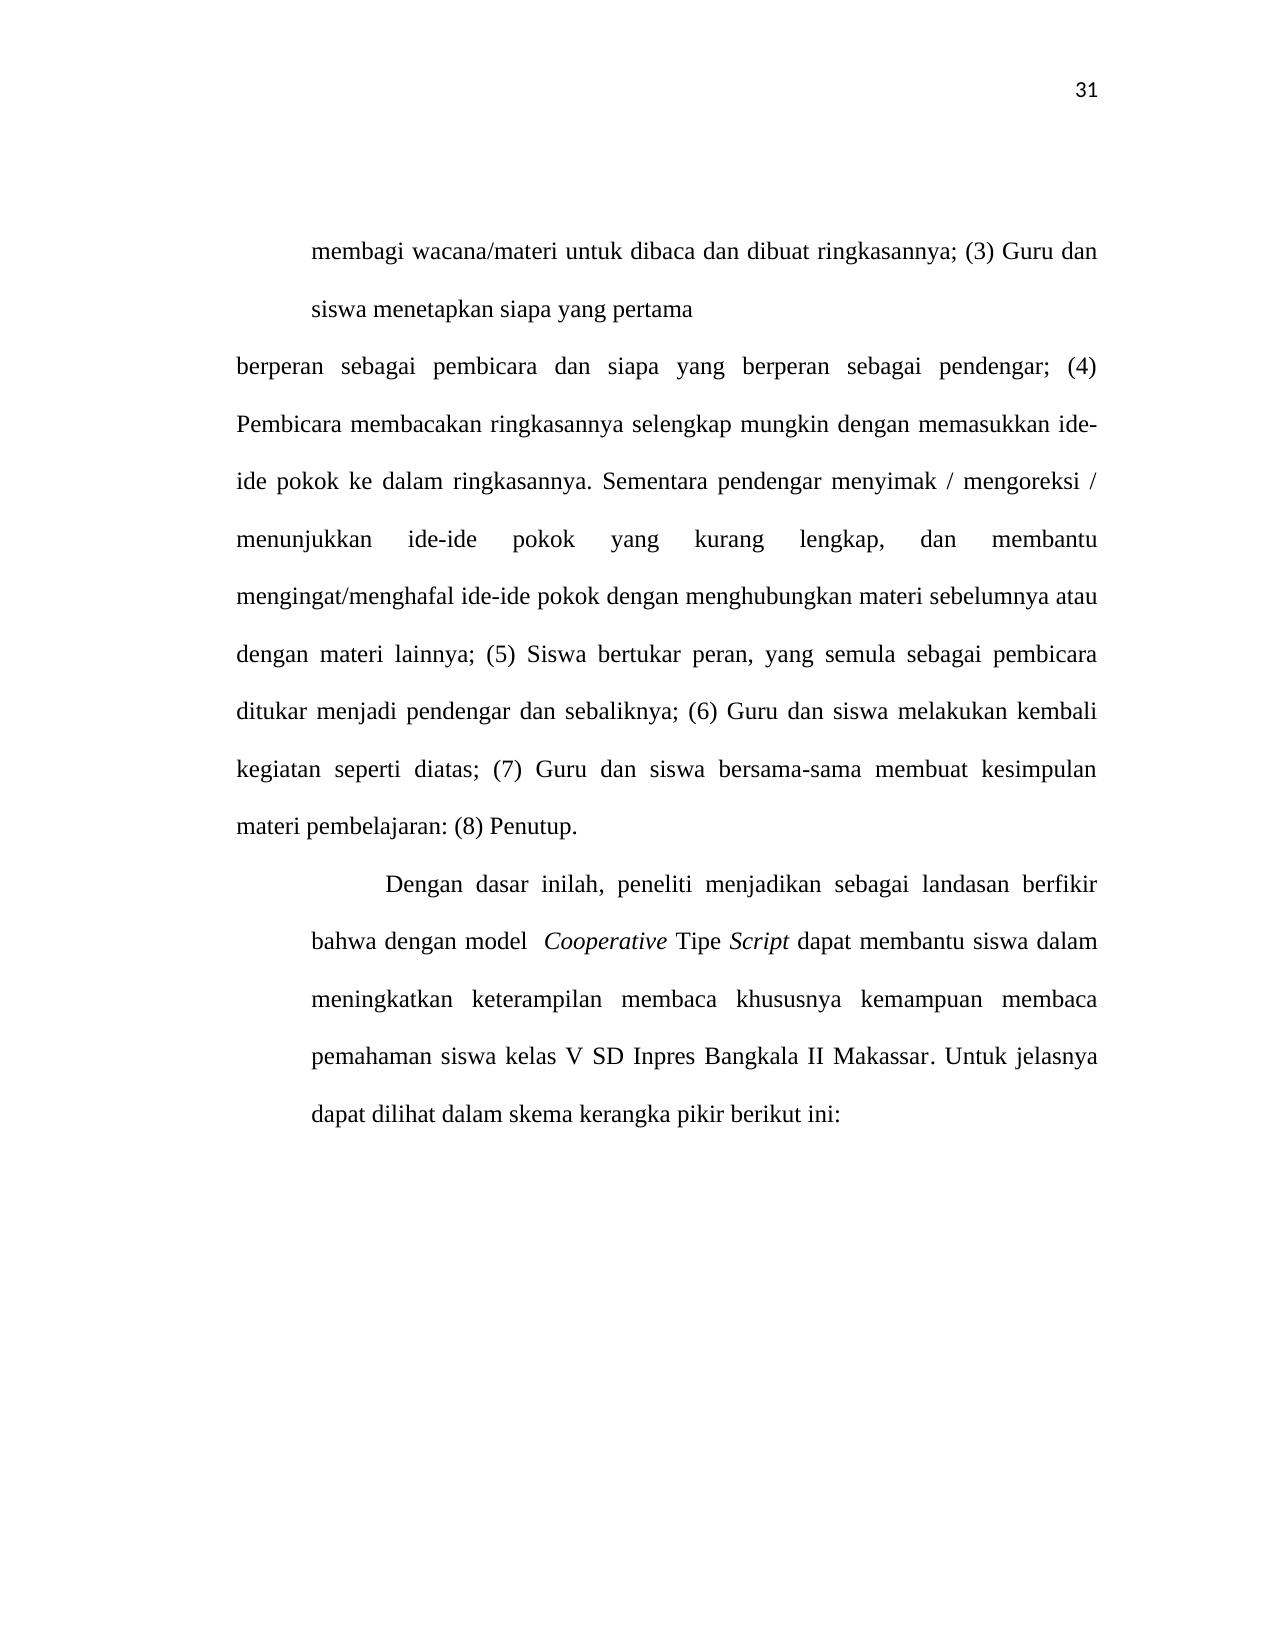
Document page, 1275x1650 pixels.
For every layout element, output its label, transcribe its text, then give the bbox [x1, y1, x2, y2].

text Dengan dasar inilah, peneliti menjadikan sebagai landasan berfikir bahwa dengan model Cooperative Tipe Script dapat membantu siswa dalam meningkatkan keterampilan membaca khususnya kemampuan membaca pemahaman siswa kelas V SD Inpres Bangkala II Makassar. Untuk jelasnya dapat dilihat dalam skema kerangka pikir berikut ini: [311, 869, 1098, 1127]
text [311, 236, 1098, 322]
text berperan sebagai pembicara dan siapa yang berperan sebagai pendengar; (4) Pembicara membacakan ringkasannya selengkap mungkin dengan memasukkan ide-ide pokok ke dalam ringkasannya. Sementara pendengar menyimak / mengoreksi / menunjukkan ide-ide pokok yang kurang lengkap, dan membantu mengingat/menghafal ide-ide pokok dengan menghubungkan materi sebelumnya atau dengan materi lainnya; (5) Siswa bertukar peran, yang semula sebagai pembicara ditukar menjadi pendengar dan sebaliknya; (6) Guru dan siswa melakukan kembali kegiatan seperti diatas; (7) Guru dan siswa bersama-sama membuat kesimpulan materi pembelajaran: (8) Penutup. [236, 351, 1098, 840]
